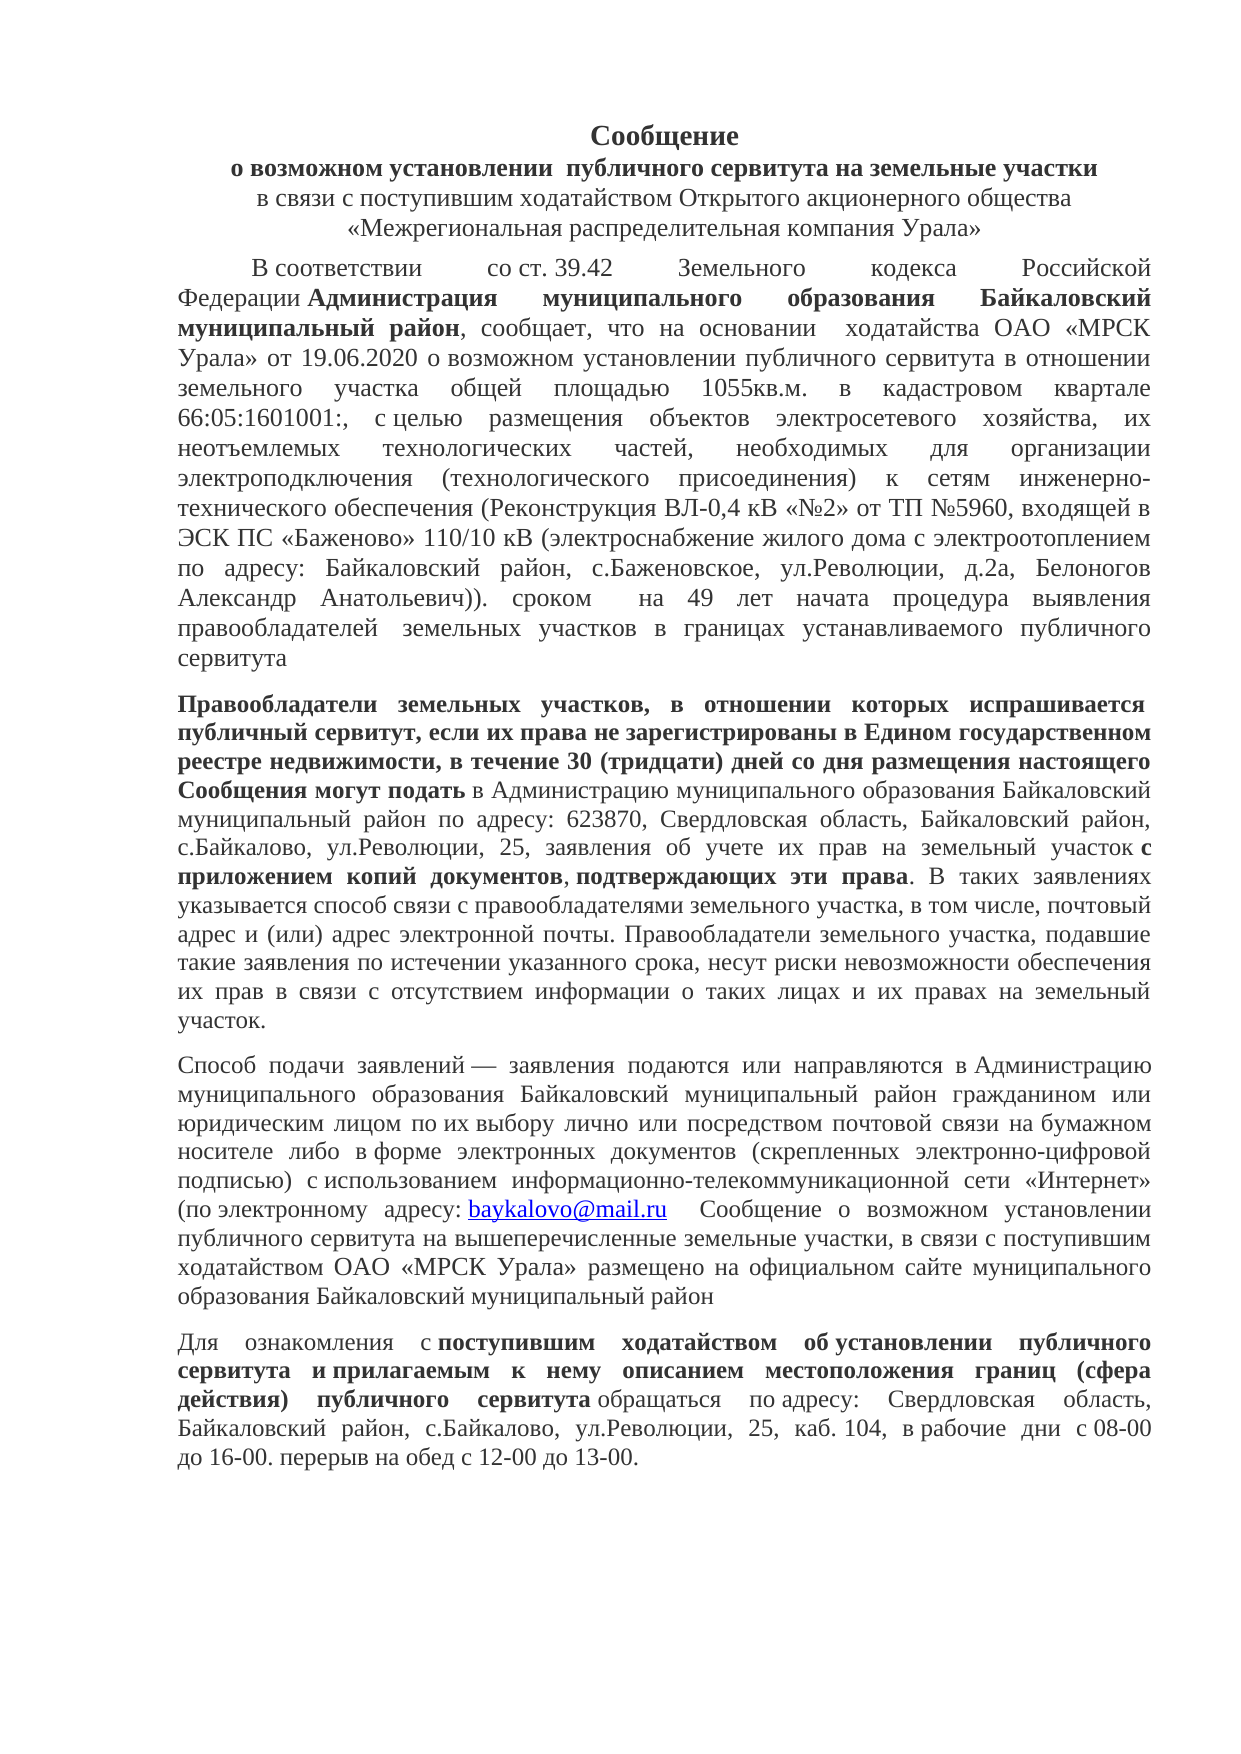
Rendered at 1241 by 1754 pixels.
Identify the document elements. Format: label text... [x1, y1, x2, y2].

text Сообщение [177, 118, 1152, 152]
text в связи с поступившим ходатайством Открытого акционерного общества «Межрегиональная распределительная компания Урала» [177, 182, 1152, 242]
text о возможном установлении публичного сервитута на земельные участки [177, 152, 1152, 182]
text Для ознакомления с поступившим ходатайством об установлении публичного сервитута и прилагаемым к нему описанием местоположения границ (сфера действия) публичного сервитута обращаться по адресу: Свердловская область, Байкаловский район, с.Байкалово, ул.Революции, 25, каб. 104, в рабочие дни с 08-00 до 16-00. перерыв на обед с 12-00 до 13-00. [177, 1327, 1152, 1470]
text В соответствии со ст. 39.42 Земельного кодекса Российской Федерации Администрация муниципального образования Байкаловский муниципальный район, сообщает, что на основании ходатайства ОАО «МРСК Урала» от 19.06.2020 о возможном установлении публичного сервитута в отношении земельного участка общей площадью 1055кв.м. в кадастровом квартале 66:05:1601001:, с целью размещения объектов электросетевого хозяйства, их неотъемлемых технологических частей, необходимых для организации электроподключения (технологического присоединения) к сетям инженерно-технического обеспечения (Реконструкция ВЛ-0,4 кВ «№2» от ТП №5960, входящей в ЭСК ПС «Баженово» 110/10 кВ (электроснабжение жилого дома с электроотоплением по адресу: Байкаловский район, с.Баженовское, ул.Революции, д.2а, Белоногов Александр Анатольевич)). сроком на 49 лет начата процедура выявления правообладателей земельных участков в границах устанавливаемого публичного сервитута [177, 252, 1152, 672]
text Способ подачи заявлений — заявления подаются или направляются в Администрацию муниципального образования Байкаловский муниципальный район гражданином или юридическим лицом по их выбору лично или посредством почтовой связи на бумажном носителе либо в форме электронных документов (скрепленных электронно-цифровой подписью) с использованием информационно-телекоммуникационной сети «Интернет» (по электронному адресу: baykalovo@mail.ru Сообщение о возможном установлении публичного сервитута на вышеперечисленные земельные участки, в связи с поступившим ходатайством ОАО «МРСК Урала» размещено на официальном сайте муниципального образования Байкаловский муниципальный район [177, 1050, 1152, 1310]
text Правообладатели земельных участков, в отношении которых испрашивается публичный сервитут, если их права не зарегистрированы в Едином государственном реестре недвижимости, в течение 30 (тридцати) дней со дня размещения настоящего Сообщения могут подать в Администрацию муниципального образования Байкаловский муниципальный район по адресу: 623870, Свердловская область, Байкаловский район, с.Байкалово, ул.Революции, 25, заявления об учете их прав на земельный участок с приложением копий документов, подтверждающих эти права. В таких заявлениях указывается способ связи с правообладателями земельного участка, в том числе, почтовый адрес и (или) адрес электронной почты. Правообладатели земельного участка, подавшие такие заявления по истечении указанного срока, несут риски невозможности обеспечения их прав в связи с отсутствием информации о таких лицах и их правах на земельный участок. [177, 689, 1152, 1034]
